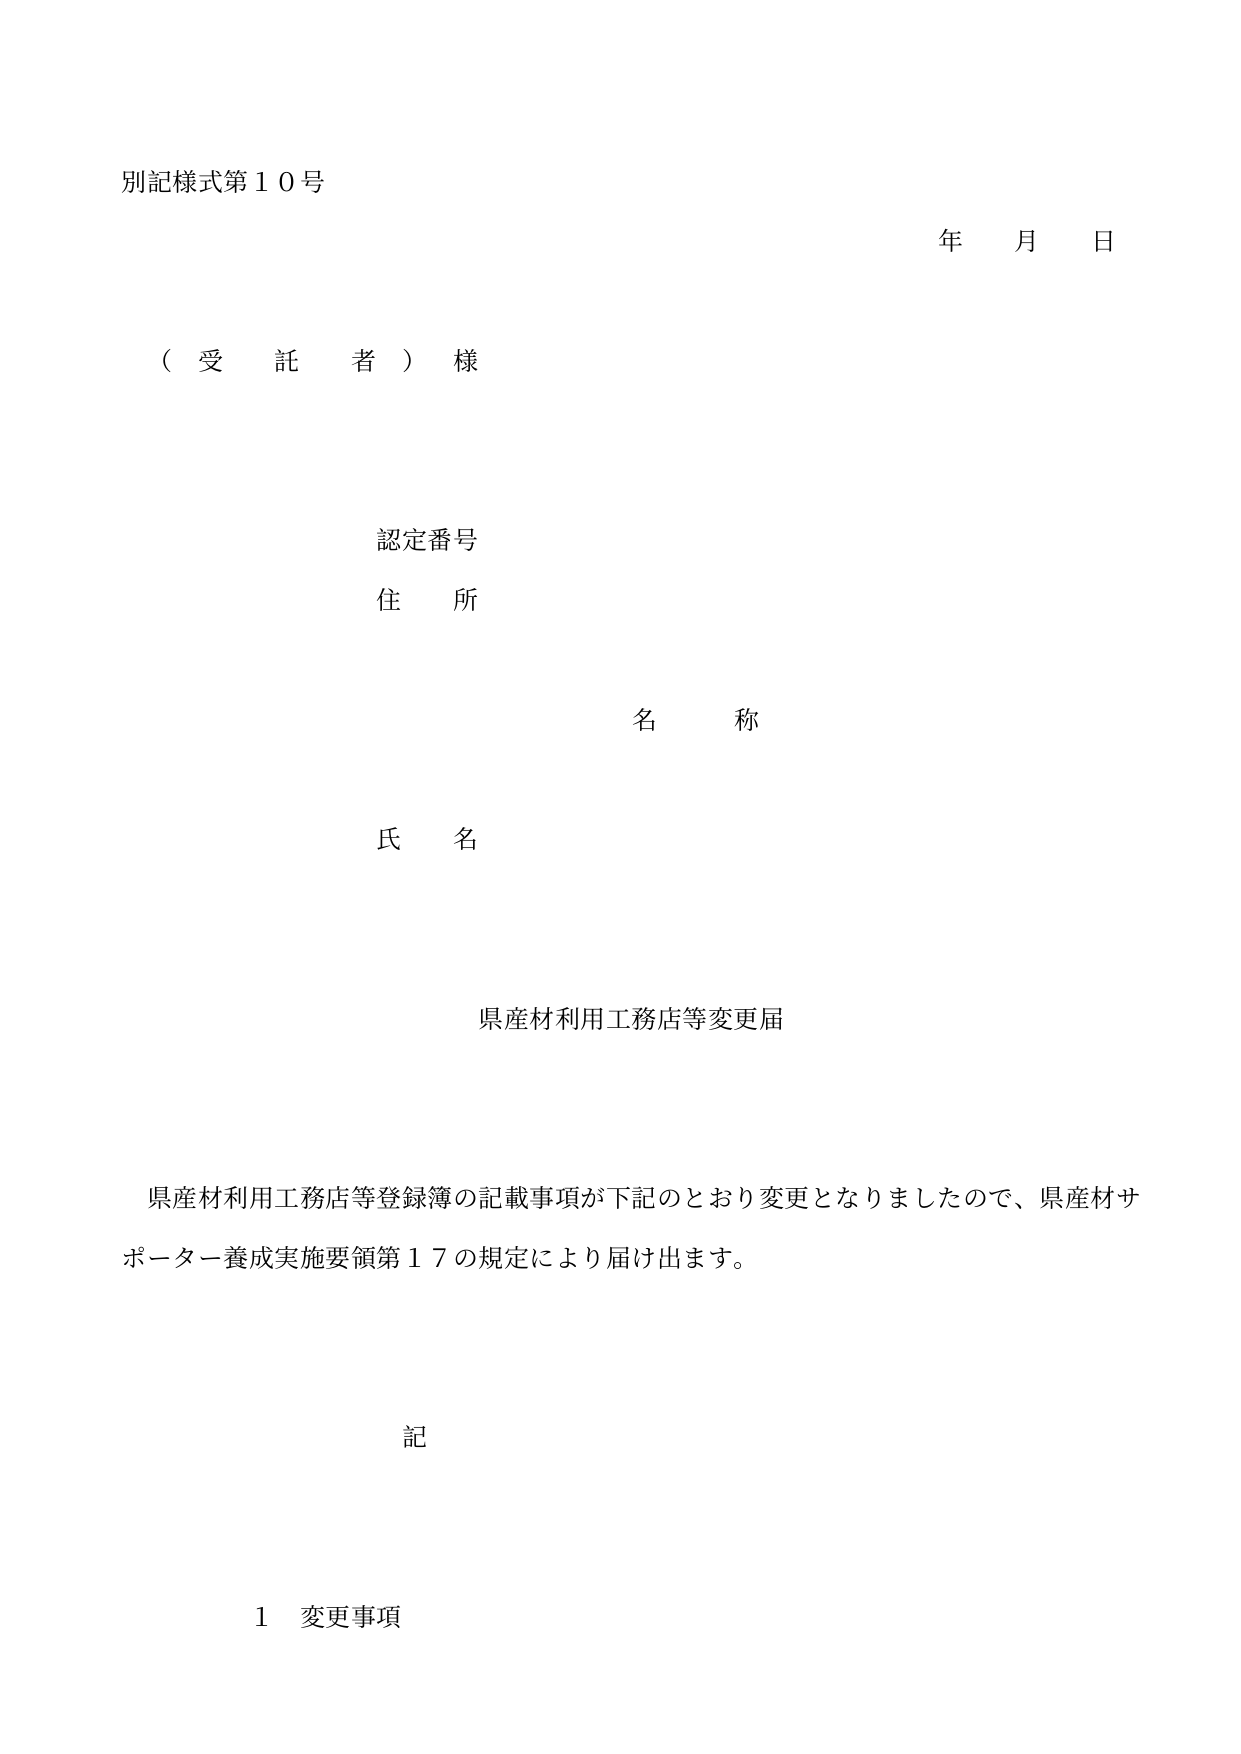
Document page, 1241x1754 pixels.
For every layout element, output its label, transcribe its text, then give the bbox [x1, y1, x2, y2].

text （ 受 託 者 ） 様 [121, 330, 1142, 389]
text 県産材利用工務店等変更届 [121, 987, 1142, 1047]
text 認定番号 [121, 509, 1142, 569]
text 名 称 [121, 688, 1142, 748]
text 住 所 [121, 569, 1142, 629]
text 記 [121, 1406, 1142, 1466]
text 氏 名 [121, 808, 1142, 868]
text 別記様式第１０号 [121, 150, 1142, 210]
text 年 月 日 [121, 210, 1142, 270]
text １ 変更事項 [121, 1585, 1142, 1645]
text 県産材利用工務店等登録簿の記載事項が下記のとおり変更となりましたので、県産材サポーター養成実施要領第１７の規定により届け出ます。 [121, 1167, 1142, 1286]
